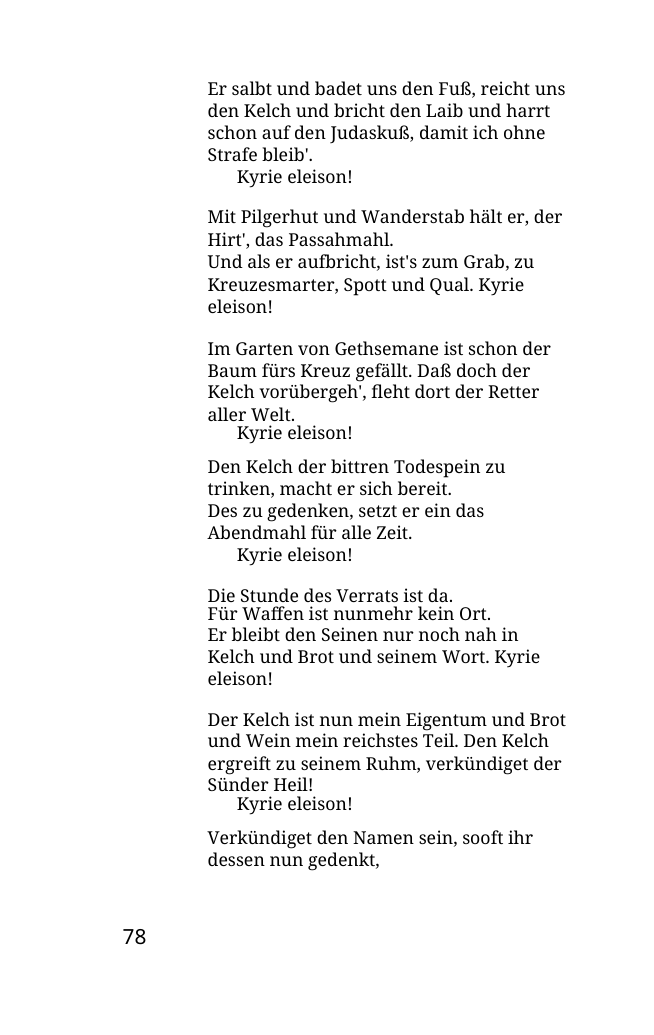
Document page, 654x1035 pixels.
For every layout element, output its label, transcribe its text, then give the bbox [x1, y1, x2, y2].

text Kyrie eleison! [237, 166, 568, 187]
text Der Kelch ist nun mein Eigentum und Brot und Wein mein reichstes Teil. Den Kelch ergreift zu seinem Ruhm, verkündiget der Sünder Heil! [207, 708, 568, 796]
text Des zu gedenken, setzt er ein das Abendmahl für alle Zeit. [207, 500, 568, 544]
text Für Waffen ist nunmehr kein Ort. [207, 606, 568, 624]
text 78 [122, 928, 146, 949]
text Kyrie eleison! [237, 796, 568, 814]
text Im Garten von Gethsemane ist schon der Baum fürs Kreuz gefällt. Daß doch der Kelch vorübergeh', fleht dort der Retter aller Welt. [207, 337, 568, 425]
text Verkündiget den Namen sein, sooft ihr dessen nun gedenkt, [207, 826, 568, 871]
text Er bleibt den Seinen nur noch nah in Kelch und Brot und seinem Wort. Kyrie eleison! [207, 624, 568, 690]
text Kyrie eleison! [237, 544, 568, 566]
text Kyrie eleison! [237, 425, 568, 443]
text Die Stunde des Verrats ist da. [207, 588, 568, 606]
text Und als er aufbricht, ist's zum Grab, zu Kreuzesmarter, Spott und Qual. Kyrie eleison! [207, 251, 568, 318]
text Er salbt und badet uns den Fuß, reicht uns den Kelch und bricht den Laib und harrt schon auf den Judaskuß, damit ich ohne Strafe bleib'. [207, 78, 568, 166]
text Den Kelch der bittren Todespein zu trinken, macht er sich bereit. [207, 456, 568, 500]
text Mit Pilgerhut und Wanderstab hält er, der Hirt', das Passahmahl. [207, 206, 568, 251]
